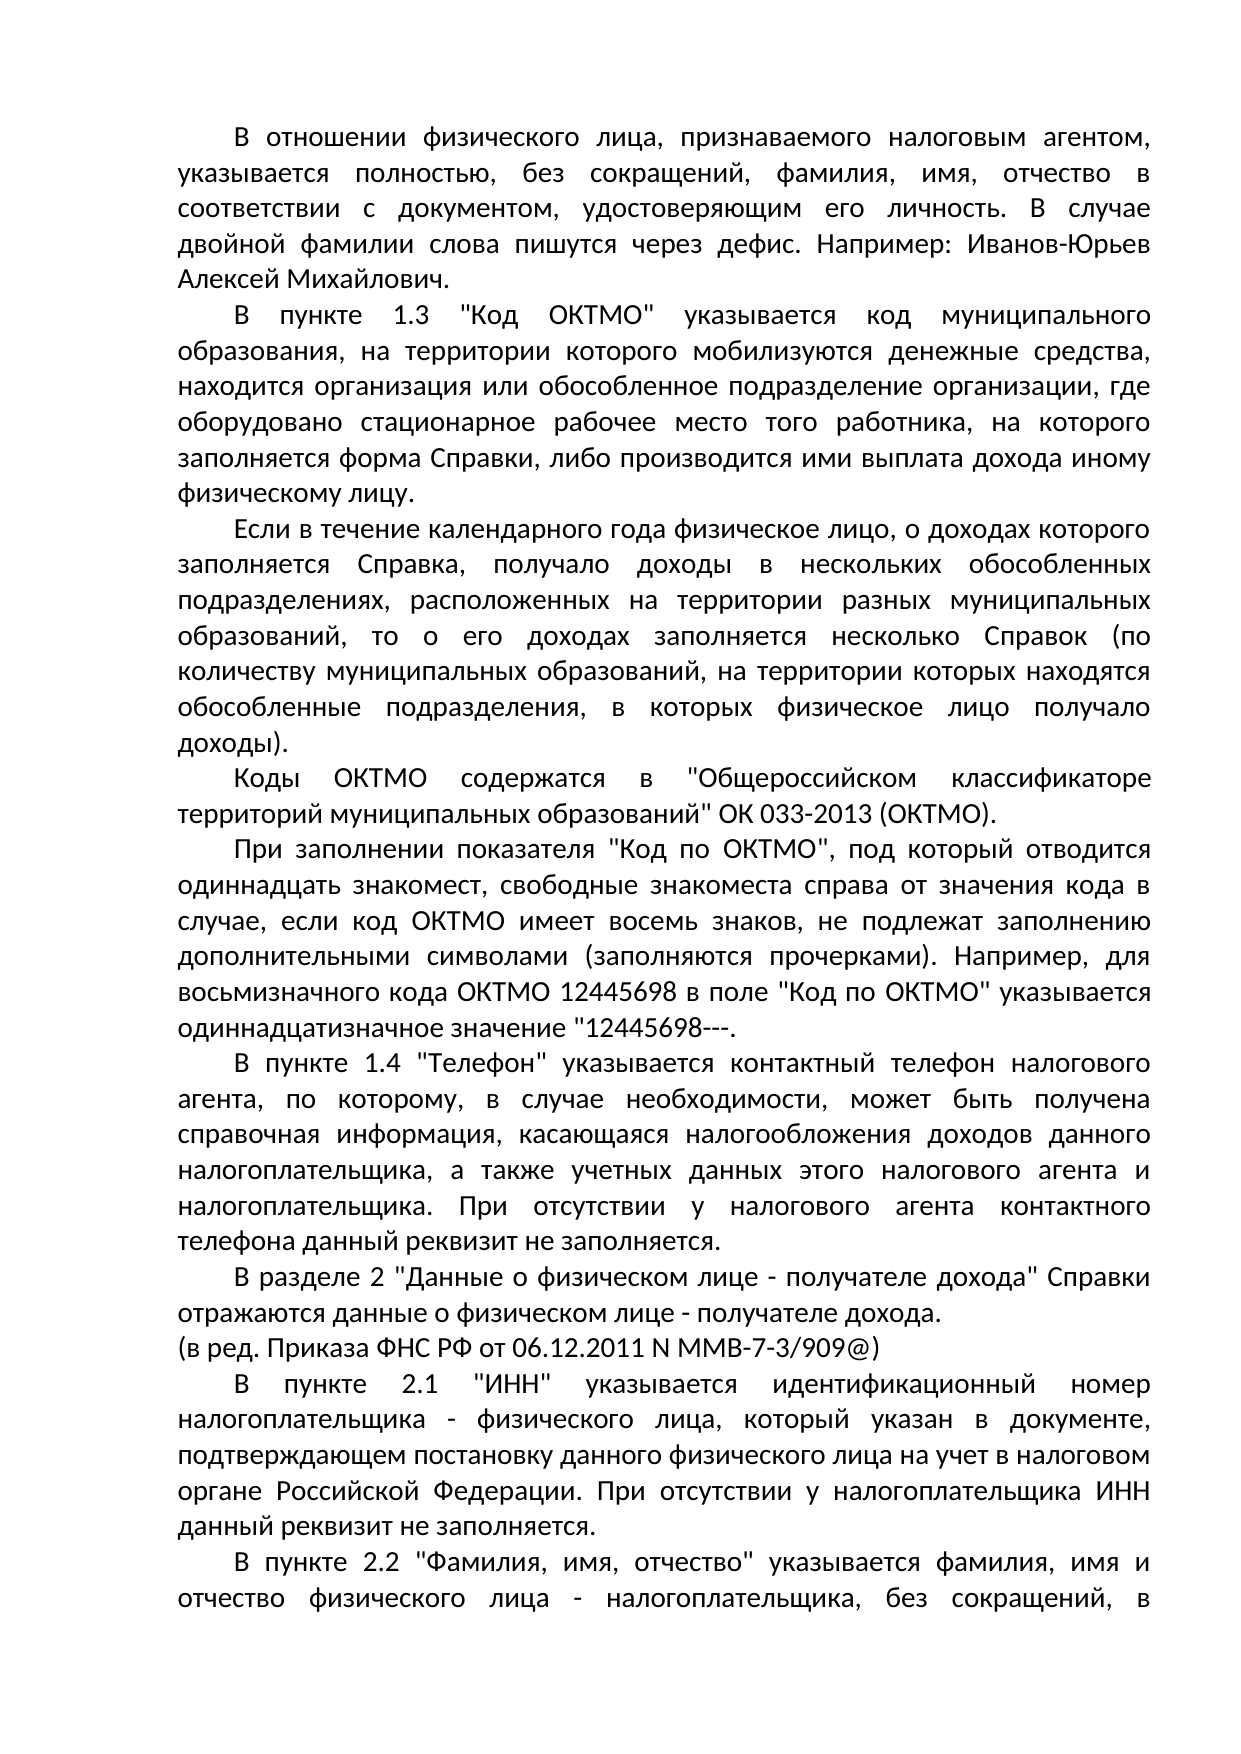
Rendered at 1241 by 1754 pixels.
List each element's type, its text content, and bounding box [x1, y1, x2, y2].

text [177, 1543, 1152, 1614]
text При заполнении показателя "Код по ОКТМО", под который отводится одиннадцать знакомест, свободные знакоместа справа от значения кода в случае, если код ОКТМО имеет восемь знаков, не подлежат заполнению дополнительными символами (заполняются прочерками). Например, для восьмизначного кода ОКТМО 12445698 в поле "Код по ОКТМО" указывается одиннадцатизначное значение "12445698---. [177, 831, 1152, 1044]
text Коды ОКТМО содержатся в "Общероссийском классификаторе территорий муниципальных образований" ОК 033-2013 (ОКТМО). [177, 759, 1152, 831]
text В пункте 1.3 "Код ОКТМО" указывается код муниципального образования, на территории которого мобилизуются денежные средства, находится организация или обособленное подразделение организации, где оборудовано стационарное рабочее место того работника, на которого заполняется форма Справки, либо производится ими выплата дохода иному физическому лицу. [177, 296, 1152, 510]
text В отношении физического лица, признаваемого налоговым агентом, указывается полностью, без сокращений, фамилия, имя, отчество в соответствии с документом, удостоверяющим его личность. В случае двойной фамилии слова пишутся через дефис. Например: Иванов-Юрьев Алексей Михайлович. [177, 118, 1152, 296]
text Если в течение календарного года физическое лицо, о доходах которого заполняется Справка, получало доходы в нескольких обособленных подразделениях, расположенных на территории разных муниципальных образований, то о его доходах заполняется несколько Справок (по количеству муниципальных образований, на территории которых находятся обособленные подразделения, в которых физическое лицо получало доходы). [177, 510, 1152, 759]
text В пункте 1.4 "Телефон" указывается контактный телефон налогового агента, по которому, в случае необходимости, может быть получена справочная информация, касающаяся налогообложения доходов данного налогоплательщика, а также учетных данных этого налогового агента и налогоплательщика. При отсутствии у налогового агента контактного телефона данный реквизит не заполняется. [177, 1044, 1152, 1258]
text (в ред. Приказа ФНС РФ от 06.12.2011 N ММВ-7-3/909@) [177, 1329, 1152, 1365]
text В разделе 2 "Данные о физическом лице - получателе дохода" Справки отражаются данные о физическом лице - получателе дохода. [177, 1258, 1152, 1329]
text В пункте 2.1 "ИНН" указывается идентификационный номер налогоплательщика - физического лица, который указан в документе, подтверждающем постановку данного физического лица на учет в налоговом органе Российской Федерации. При отсутствии у налогоплательщика ИНН данный реквизит не заполняется. [177, 1365, 1152, 1543]
